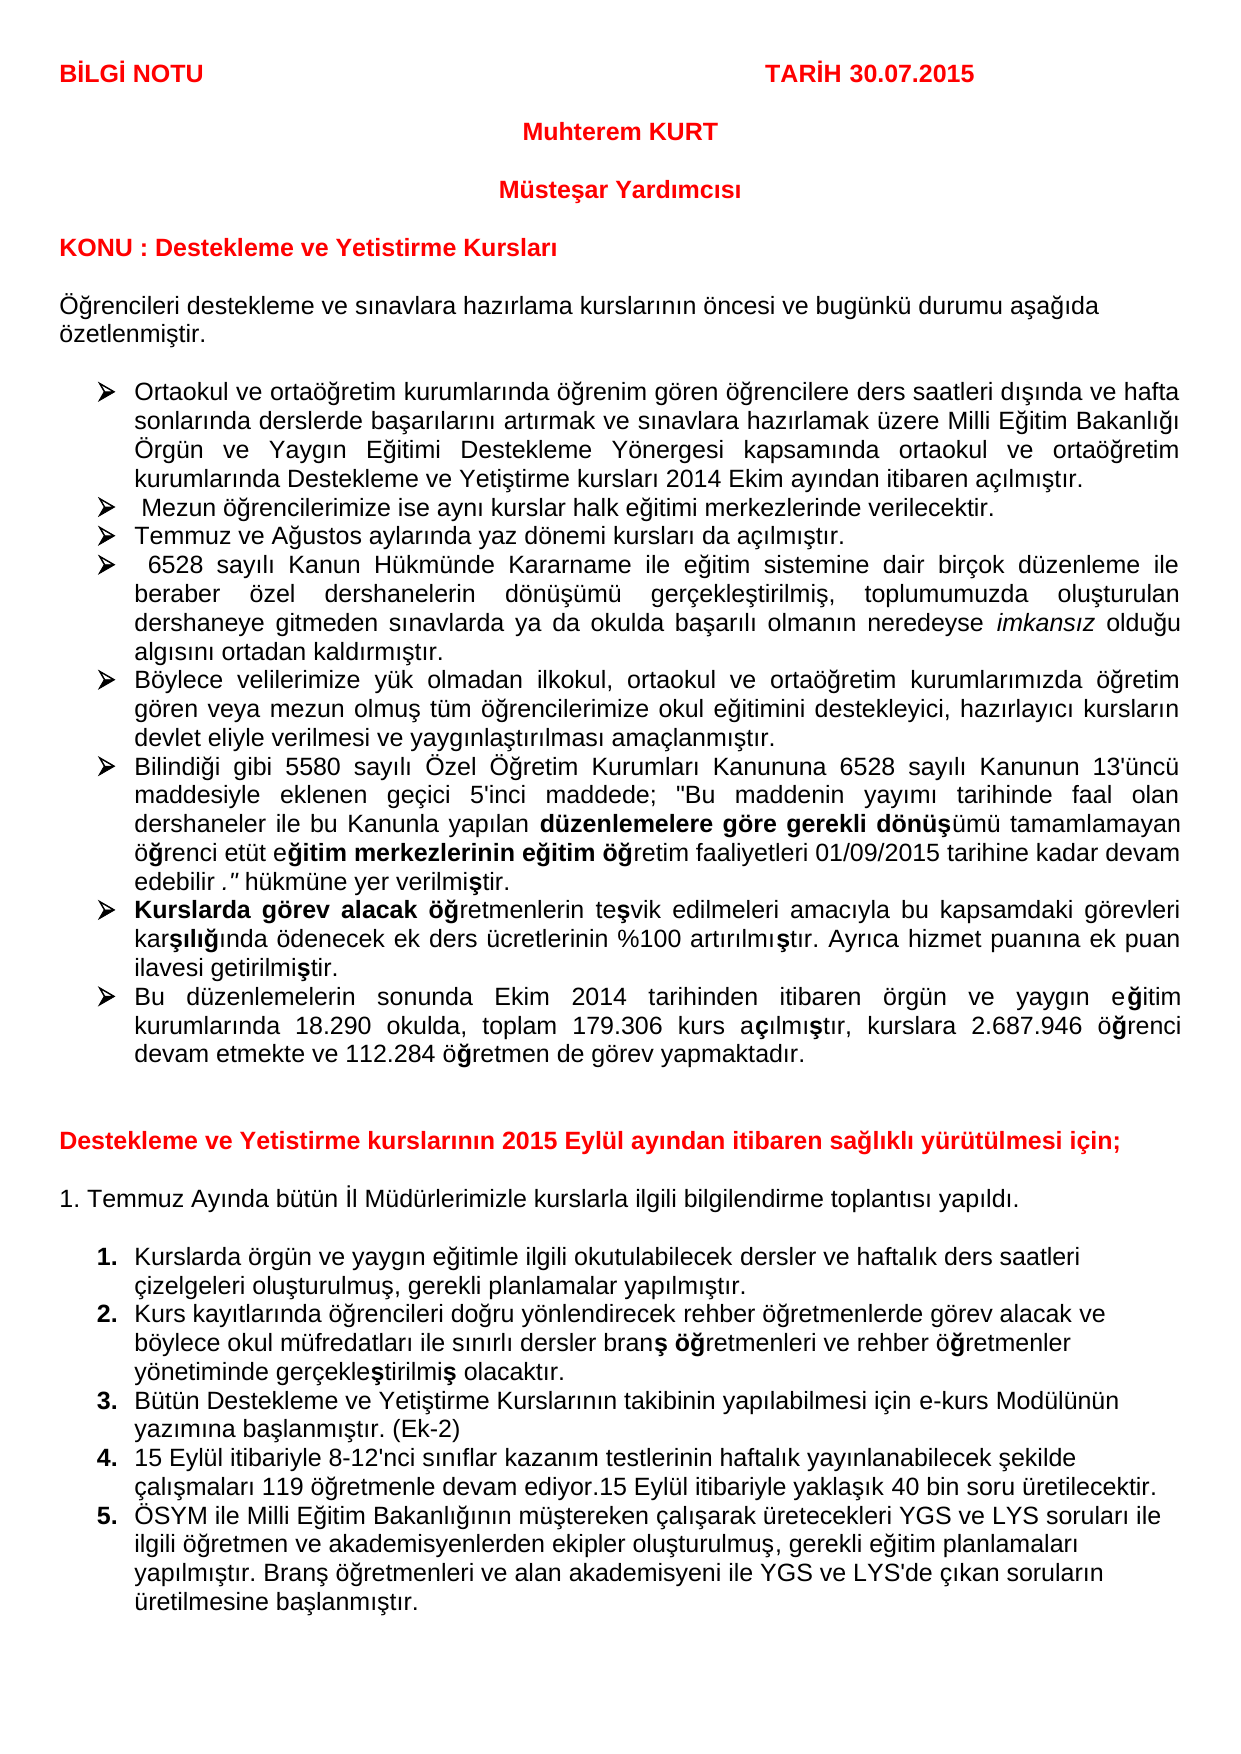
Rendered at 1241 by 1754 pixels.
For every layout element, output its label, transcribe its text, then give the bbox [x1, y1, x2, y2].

text BİLGİ NOTU TARİH 30.07.2015 [59, 59, 1181, 88]
list Mezun öğrencilerimize ise aynı kurslar halk eğitimi merkezlerinde verilecektir. [97, 492, 1181, 521]
list Bu düzenlemelerin sonunda Ekim 2014 tarihinden itibaren örgün ve yaygın eğitim kurumlarında 18.290 okulda, toplam 179.306 kurs açılmıştır, kurslara 2.687.946 öğrenci devam etmekte ve 112.284 öğretmen de görev yapmaktadır. [97, 982, 1181, 1068]
list ÖSYM ile Milli Eğitim Bakanlığının müştereken çalışarak üretecekleri YGS ve LYS soruları ile ilgili öğretmen ve akademisyenlerden ekipler oluşturulmuş, gerekli eğitim planlamaları yapılmıştır. Branş öğretmenleri ve alan akademisyeni ile YGS ve LYS'de çıkan soruların üretilmesine başlanmıştır. [97, 1501, 1181, 1616]
list Kurs kayıtlarında öğrencileri doğru yönlendirecek rehber öğretmenlerde görev alacak ve böylece okul müfredatları ile sınırlı dersler branş öğretmenleri ve rehber öğretmenler yönetiminde gerçekleştirilmiş olacaktır. [97, 1299, 1181, 1386]
list Bütün Destekleme ve Yetiştirme Kurslarının takibinin yapılabilmesi için e-kurs Modülünün yazımına başlanmıştır. (Ek-2) [97, 1386, 1181, 1443]
list 6528 sayılı Kanun Hükmünde Kararname ile eğitim sistemine dair birçok düzenleme ile beraber özel dershanelerin dönüşümü gerçekleştirilmiş, toplumumuzda oluşturulan dershaneye gitmeden sınavlarda ya da okulda başarılı olmanın neredeyse imkansız olduğu algısını ortadan kaldırmıştır. [97, 550, 1181, 665]
list Ortaokul ve ortaöğretim kurumlarında öğrenim gören öğrencilere ders saatleri dışında ve hafta sonlarında derslerde başarılarını artırmak ve sınavlara hazırlamak üzere Milli Eğitim Bakanlığı Örgün ve Yaygın Eğitimi Destekleme Yönergesi kapsamında ortaokul ve ortaöğretim kurumlarında Destekleme ve Yetiştirme kursları 2014 Ekim ayından itibaren açılmıştır. [97, 377, 1181, 492]
list 15 Eylül itibariyle 8-12'nci sınıflar kazanım testlerinin haftalık yayınlanabilecek şekilde çalışmaları 119 öğretmenle devam ediyor.15 Eylül itibariyle yaklaşık 40 bin soru üretilecektir. [97, 1443, 1181, 1501]
list Kurslarda örgün ve yaygın eğitimle ilgili okutulabilecek dersler ve haftalık ders saatleri çizelgeleri oluşturulmuş, gerekli planlamalar yapılmıştır. [97, 1242, 1181, 1299]
list Kurslarda görev alacak öğretmenlerin teşvik edilmeleri amacıyla bu kapsamdaki görevleri karşılığında ödenecek ek ders ücretlerinin %100 artırılmıştır. Ayrıca hizmet puanına ek puan ilavesi getirilmiştir. [97, 896, 1181, 982]
text Muhterem KURT [59, 117, 1181, 146]
text 1. Temmuz Ayında bütün İl Müdürlerimizle kurslarla ilgili bilgilendirme toplantısı yapıldı. [59, 1184, 1181, 1213]
list Böylece velilerimize yük olmadan ilkokul, ortaokul ve ortaöğretim kurumlarımızda öğretim gören veya mezun olmuş tüm öğrencilerimize okul eğitimini destekleyici, hazırlayıcı kursların devlet eliyle verilmesi ve yaygınlaştırılması amaçlanmıştır. [97, 665, 1181, 752]
text KONU : Destekleme ve Yetistirme Kursları [59, 233, 1181, 262]
text Müsteşar Yardımcısı [59, 175, 1181, 204]
list Temmuz ve Ağustos aylarında yaz dönemi kursları da açılmıştır. [97, 521, 1181, 550]
text Destekleme ve Yetistirme kurslarının 2015 Eylül ayından itibaren sağlıklı yürütülmesi için; [59, 1126, 1181, 1155]
text Öğrencileri destekleme ve sınavlara hazırlama kurslarının öncesi ve bugünkü durumu aşağıda özetlenmiştir. [59, 291, 1181, 348]
list Bilindiği gibi 5580 sayılı Özel Öğretim Kurumları Kanununa 6528 sayılı Kanunun 13'üncü maddesiyle eklenen geçici 5'inci maddede; "Bu maddenin yayımı tarihinde faal olan dershaneler ile bu Kanunla yapılan düzenlemelere göre gerekli dönüşümü tamamlamayan öğrenci etüt eğitim merkezlerinin eğitim öğretim faaliyetleri 01/09/2015 tarihine kadar devam edebilir ." hükmüne yer verilmiştir. [97, 752, 1181, 896]
